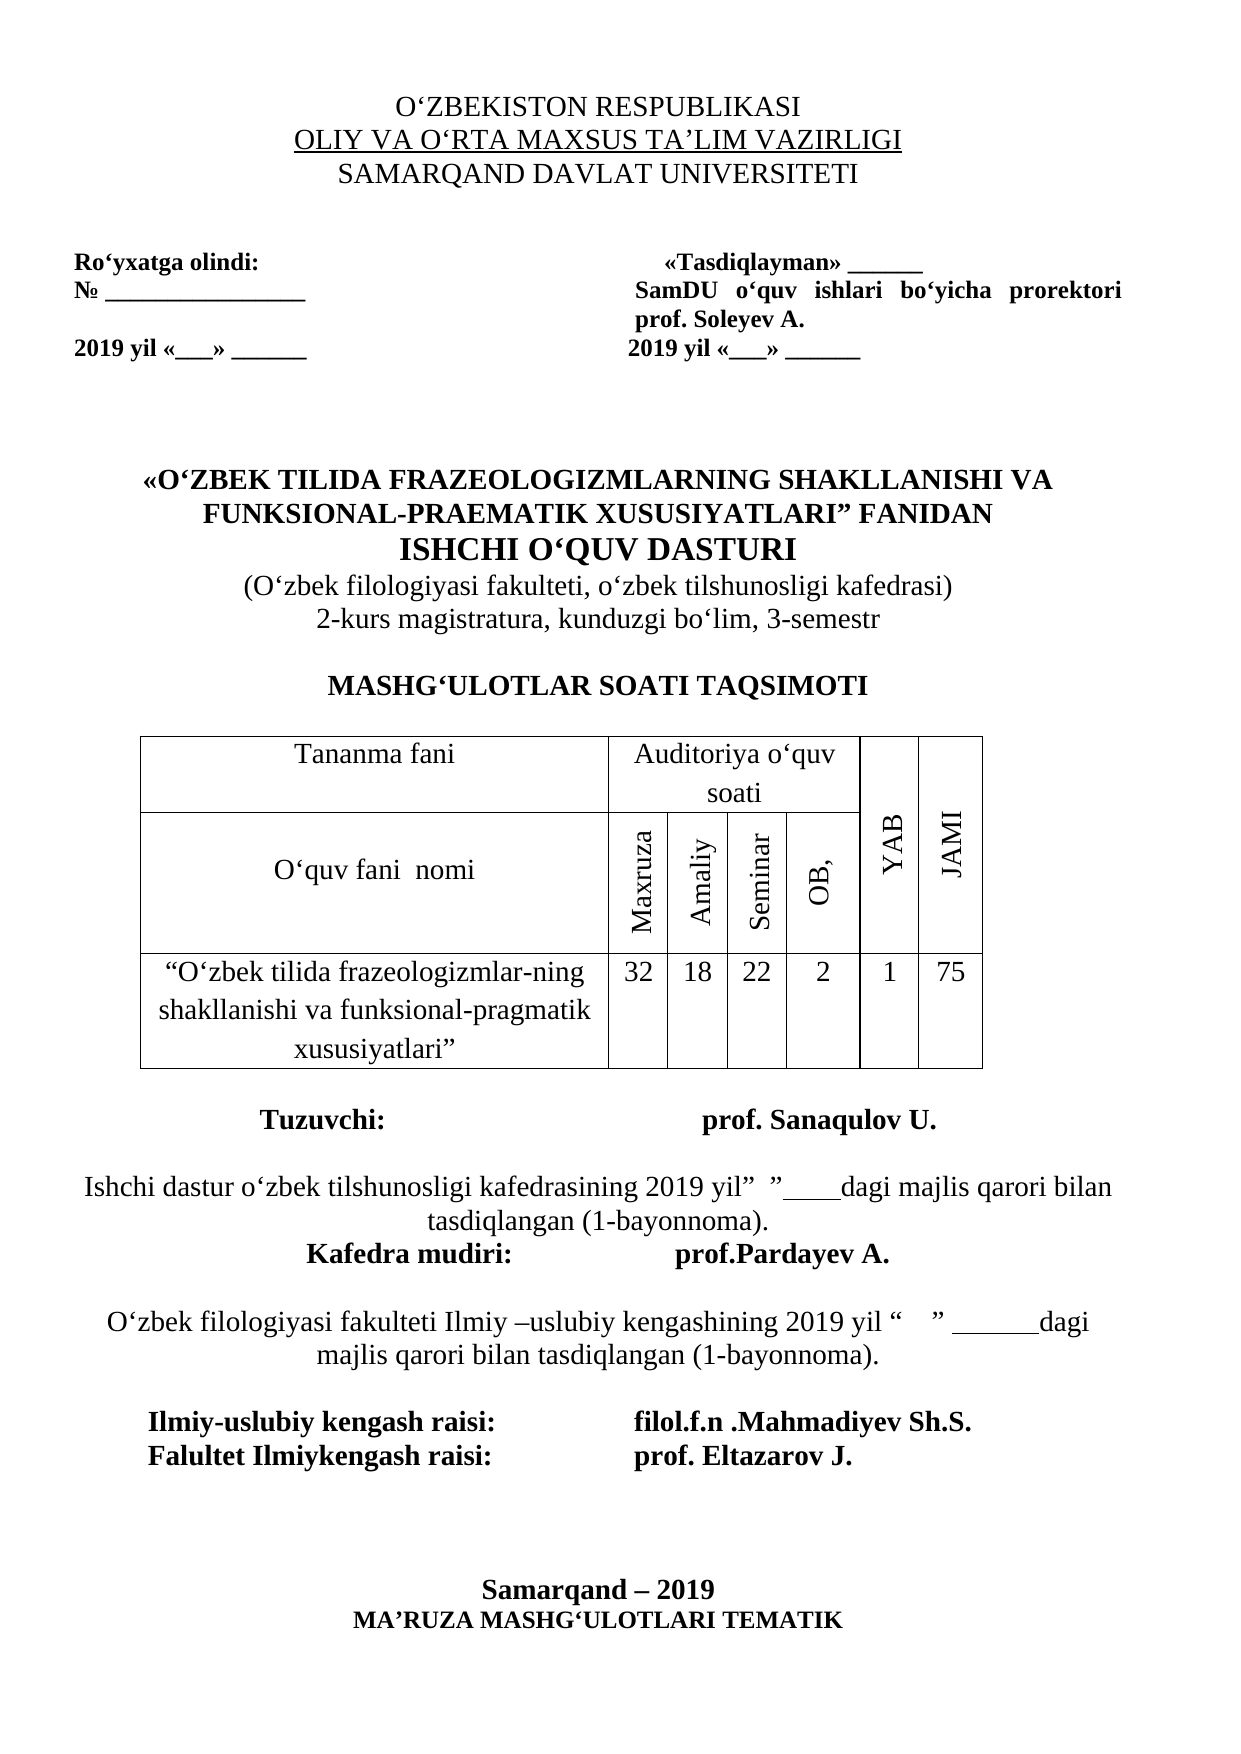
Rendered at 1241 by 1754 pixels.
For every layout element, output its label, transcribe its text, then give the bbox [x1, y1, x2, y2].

text Ilmiy-uslubiy kengash raisi: filol.f.n .Mahmadiyev Sh.S. [74, 1404, 1122, 1438]
table_cell Seminar [728, 813, 786, 953]
table_header JAMI [919, 737, 982, 953]
text Falultet Ilmiykengash raisi: prof. Eltazarov J. [74, 1438, 1122, 1471]
table_cell Amaliy [668, 813, 727, 953]
table_cell “O‘zbek tilida frazeologizmlar-ning shakllanishi va funksional-pragmatik xususiyatlari” [141, 954, 608, 1068]
text SAMARQAND DAVLAT UNIVERSITETI [74, 156, 1122, 189]
table_cell 2 [787, 954, 859, 1068]
text (O‘zbek filologiyasi fakulteti, o‘zbek tilshunosligi kafedrasi) [74, 568, 1122, 601]
text Ro‘yxatga olindi: «Tasdiqlayman» ______ [74, 247, 1122, 276]
table_cell 32 [609, 954, 667, 1068]
text O‘zbek filologiyasi fakulteti Ilmiy –uslubiy kengashining 2019 yil “ ” dagi majlis qarori bilan tasdiqlangan (1-bayonnoma). [74, 1304, 1122, 1371]
text MA’RUZA MASHG‘ULOTLARI TEMATIK [74, 1606, 1122, 1634]
table_cell 75 [919, 954, 982, 1068]
text Tuzuvchi: prof. Sanaqulov U. [74, 1102, 1122, 1136]
text Ishchi dastur o‘zbek tilshunosligi kafedrasining 2019 yil” ” dagi majlis qarori bilan tasdiqlangan (1-bayonnoma). [74, 1169, 1122, 1237]
text ISHCHI O‘QUV DASTURI [74, 529, 1122, 568]
text 2-kurs magistratura, kunduzgi bo‘lim, 3-semestr [74, 601, 1122, 635]
table_cell 22 [728, 954, 786, 1068]
table_cell O‘quv fani nomi [141, 813, 608, 953]
text Kafedra mudiri: prof.Pardayev A. [74, 1237, 1122, 1270]
text 2019 yil «___» ______ 2019 yil «___» ______ [74, 333, 1122, 362]
table_cell 1 [861, 954, 918, 1068]
table_cell Maxruza [609, 813, 667, 953]
table_header YAB [861, 737, 918, 953]
text O‘ZBEKISTON RESPUBLIKASI [74, 89, 1122, 122]
table_cell OB, [787, 813, 859, 953]
text MASHG‘ULOTLAR SOATI TAQSIMOTI [74, 668, 1122, 702]
text OLIY VA O‘RTA MAXSUS TA’LIM VAZIRLIGI [74, 122, 1122, 156]
text Samarqand – 2019 [74, 1572, 1122, 1606]
table_header Tananma fani [141, 737, 608, 812]
table_header Auditoriya o‘quv soati [609, 737, 859, 812]
text № ________________ SamDU o‘quv ishlari bo‘yicha prorektori prof. Soleyev A. [74, 276, 1122, 333]
text «O‘ZBEK TILIDA FRAZEOLOGIZMLARNING SHAKLLANISHI VA FUNKSIONAL-PRAEMATIK XUSUSIYATLARI” FANIDAN [74, 462, 1122, 529]
table_cell 18 [668, 954, 727, 1068]
